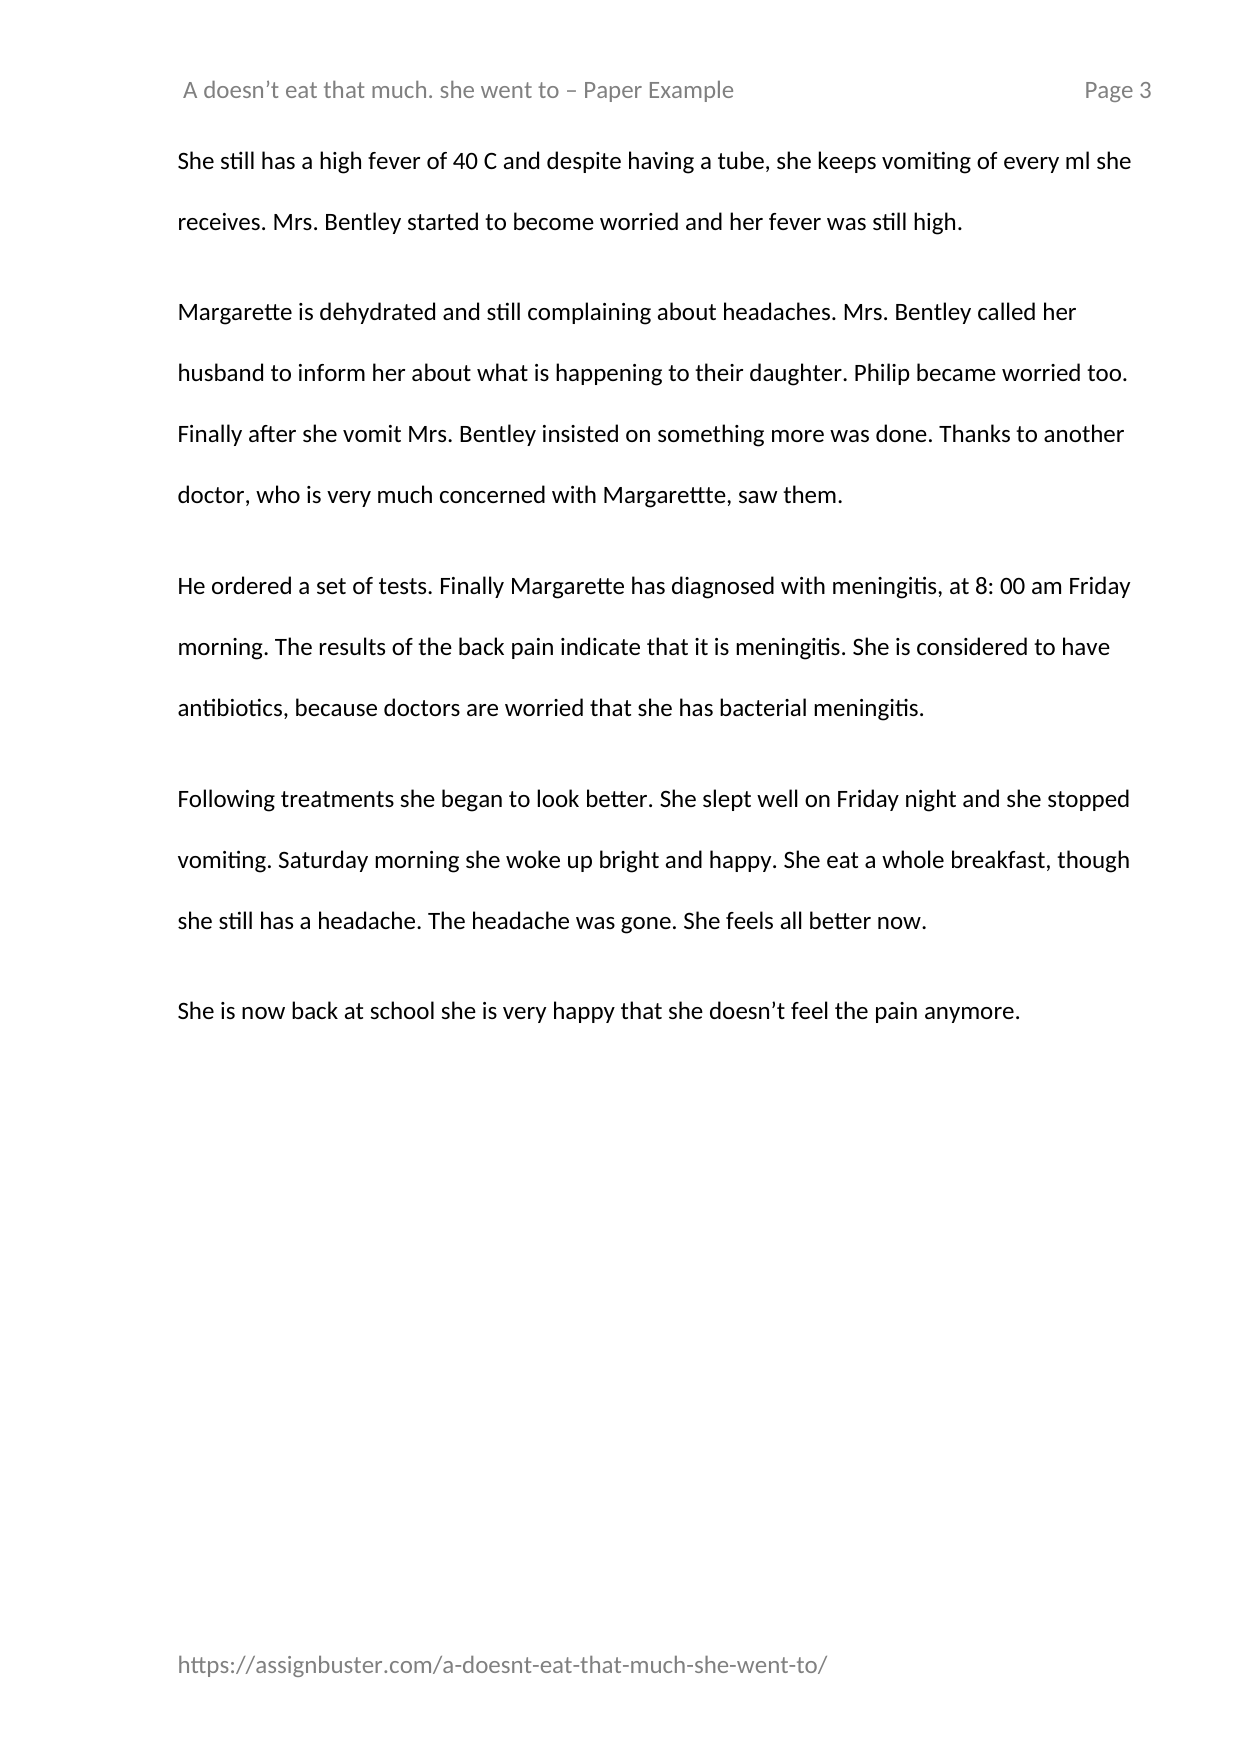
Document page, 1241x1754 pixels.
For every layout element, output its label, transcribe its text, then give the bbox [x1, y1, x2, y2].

text She is now back at school she is very happy that she doesn’t feel the pain anymore. [177, 995, 1152, 1026]
text Margarette is dehydrated and still complaining about headaches. Mrs. Bentley called her husband to inform her about what is happening to their daughter. Philip became worried too. Finally after she vomit Mrs. Bentley insisted on something more was done. Thanks to another doctor, who is very much concerned with Margarettte, saw them. [177, 297, 1152, 510]
text Following treatments she began to look better. She slept well on Friday night and she stopped vomiting. Saturday morning she woke up bright and happy. She eat a whole breakfast, though she still has a headache. The headache was gone. She feels all better now. [177, 783, 1152, 935]
text He ordered a set of tests. Finally Margarette has diagnosed with meningitis, at 8: 00 am Friday morning. The results of the back pain indicate that it is meningitis. She is considered to have antibiotics, because doctors are worried that she has bacterial meningitis. [177, 570, 1152, 723]
text She still has a high fever of 40 C and despite having a tube, she keeps vomiting of every ml she receives. Mrs. Bentley started to become worried and her fever was still high. [177, 145, 1152, 237]
